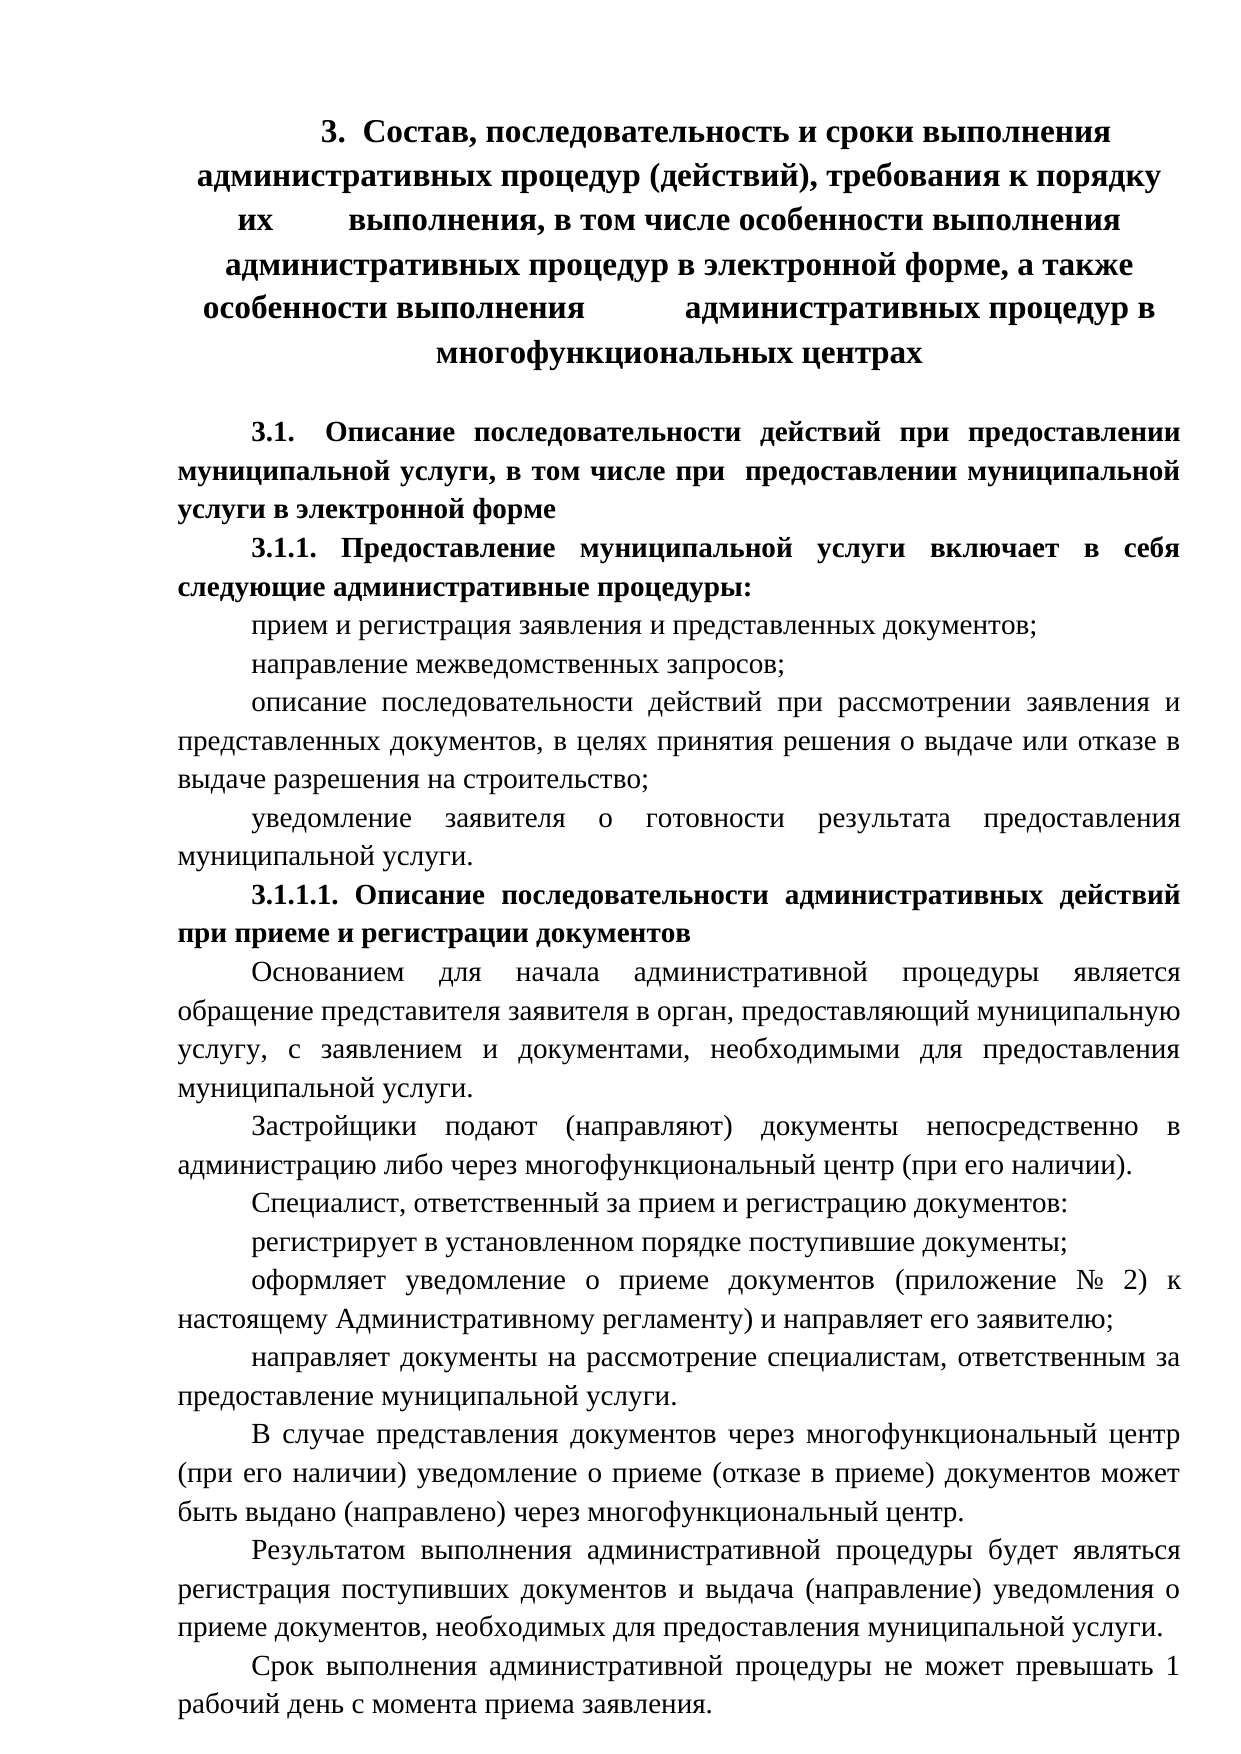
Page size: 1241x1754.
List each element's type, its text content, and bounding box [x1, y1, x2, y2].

text направляет документы на рассмотрение специалистам, ответственным за предоставление муниципальной услуги. [177, 1339, 1181, 1412]
text оформляет уведомление о приеме документов (приложение № 2) к настоящему Административному регламенту) и направляет его заявителю; [177, 1262, 1181, 1334]
text описание последовательности действий при рассмотрении заявления и представленных документов, в целях принятия решения о выдаче или отказе в выдаче разрешения на строительство; [177, 684, 1181, 795]
text направление межведомственных запросов; [177, 646, 1181, 679]
text Результатом выполнения административной процедуры будет являться регистрация поступивших документов и выдача (направление) уведомления о приеме документов, необходимых для предоставления муниципальной услуги. [177, 1532, 1181, 1643]
text Срок выполнения административной процедуры не может превышать 1 рабочий день с момента приема заявления. [177, 1648, 1181, 1720]
text прием и регистрация заявления и представленных документов; [177, 607, 1181, 641]
text Застройщики подают (направляют) документы непосредственно в администрацию либо через многофункциональный центр (при его наличии). [177, 1108, 1181, 1180]
text 3.1.1. Предоставление муниципальной услуги включает в себя следующие административные процедуры: [177, 530, 1181, 602]
text 3. Состав, последовательность и сроки выполнения административных процедур (действий), требования к порядку их выполнения, в том числе особенности выполнения административных процедур в электронной форме, а также особенности выполнения административных процедур в многофункциональных центрах [177, 112, 1181, 370]
text В случае представления документов через многофункциональный центр (при его наличии) уведомление о приеме (отказе в приеме) документов может быть выдано (направлено) через многофункциональный центр. [177, 1417, 1181, 1527]
text регистрирует в установленном порядке поступившие документы; [177, 1224, 1181, 1257]
text Специалист, ответственный за прием и регистрацию документов: [177, 1185, 1181, 1219]
text 3.1.1.1. Описание последовательности административных действий при приеме и регистрации документов [177, 877, 1181, 949]
text 3.1. Описание последовательности действий при предоставлении муниципальной услуги, в том числе при предоставлении муниципальной услуги в электронной форме [177, 414, 1181, 525]
text Основанием для начала административной процедуры является обращение представителя заявителя в орган, предоставляющий муниципальную услугу, с заявлением и документами, необходимыми для предоставления муниципальной услуги. [177, 954, 1181, 1103]
text уведомление заявителя о готовности результата предоставления муниципальной услуги. [177, 800, 1181, 872]
